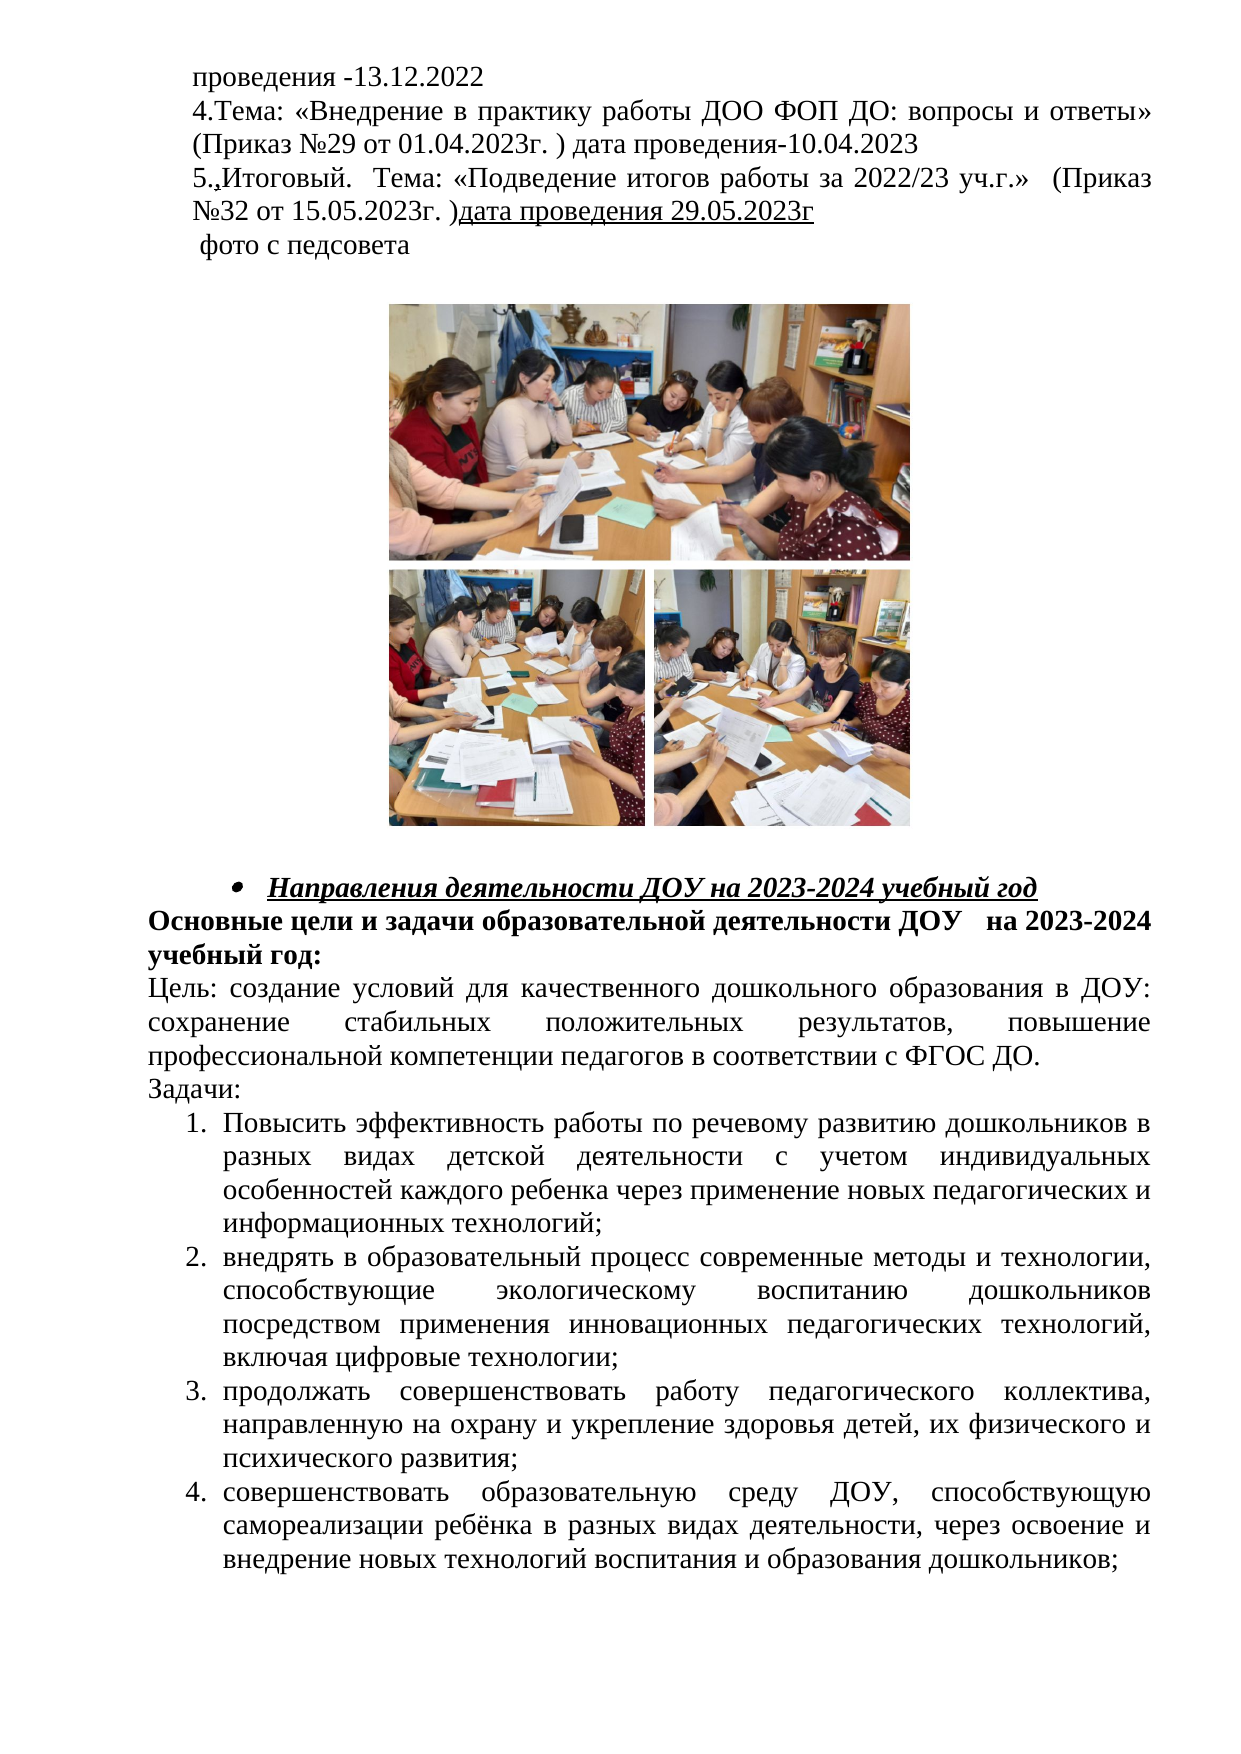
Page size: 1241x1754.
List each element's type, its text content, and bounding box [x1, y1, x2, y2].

list продолжать совершенствовать работу педагогического коллектива, направленную на охрану и укрепление здоровья детей, их физического и психического развития; [185, 1373, 1152, 1474]
text Цель: создание условий для качественного дошкольного образования в ДОУ: сохранение стабильных положительных результатов, повышение профессиональной компетенции педагогов в соответствии с ФГОС ДО. [148, 971, 1152, 1071]
text Основные цели и задачи образовательной деятельности ДОУ на 2023-2024 учебный год: [148, 903, 1152, 971]
text 5.,Итоговый. Тема: «Подведение итогов работы за 2022/23 уч.г.» (Приказ №32 от 15.05.2023г. )дата проведения 29.05.2023г [192, 160, 1152, 227]
text 4.Тема: «Внедрение в практику работы ДОО ФОП ДО: вопросы и ответы» (Приказ №29 от 01.04.2023г. ) дата проведения-10.04.2023 [192, 93, 1152, 160]
list Направления деятельности ДОУ на 2023-2024 учебный год [229, 870, 1152, 903]
picture [378, 293, 921, 837]
list внедрять в образовательный процесс современные методы и технологии, способствующие экологическому воспитанию дошкольников посредством применения инновационных педагогических технологий, включая цифровые технологии; [185, 1239, 1152, 1373]
text фото с педсовета [192, 227, 1152, 260]
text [192, 59, 1152, 93]
text Задачи: [148, 1071, 1152, 1105]
list Повысить эффективность работы по речевому развитию дошкольников в разных видах детской деятельности с учетом индивидуальных особенностей каждого ребенка через применение новых педагогических и информационных технологий; [185, 1105, 1152, 1239]
list совершенствовать образовательную среду ДОУ, способствующую самореализации ребёнка в разных видах деятельности, через освоение и внедрение новых технологий воспитания и образования дошкольников; [185, 1474, 1152, 1574]
